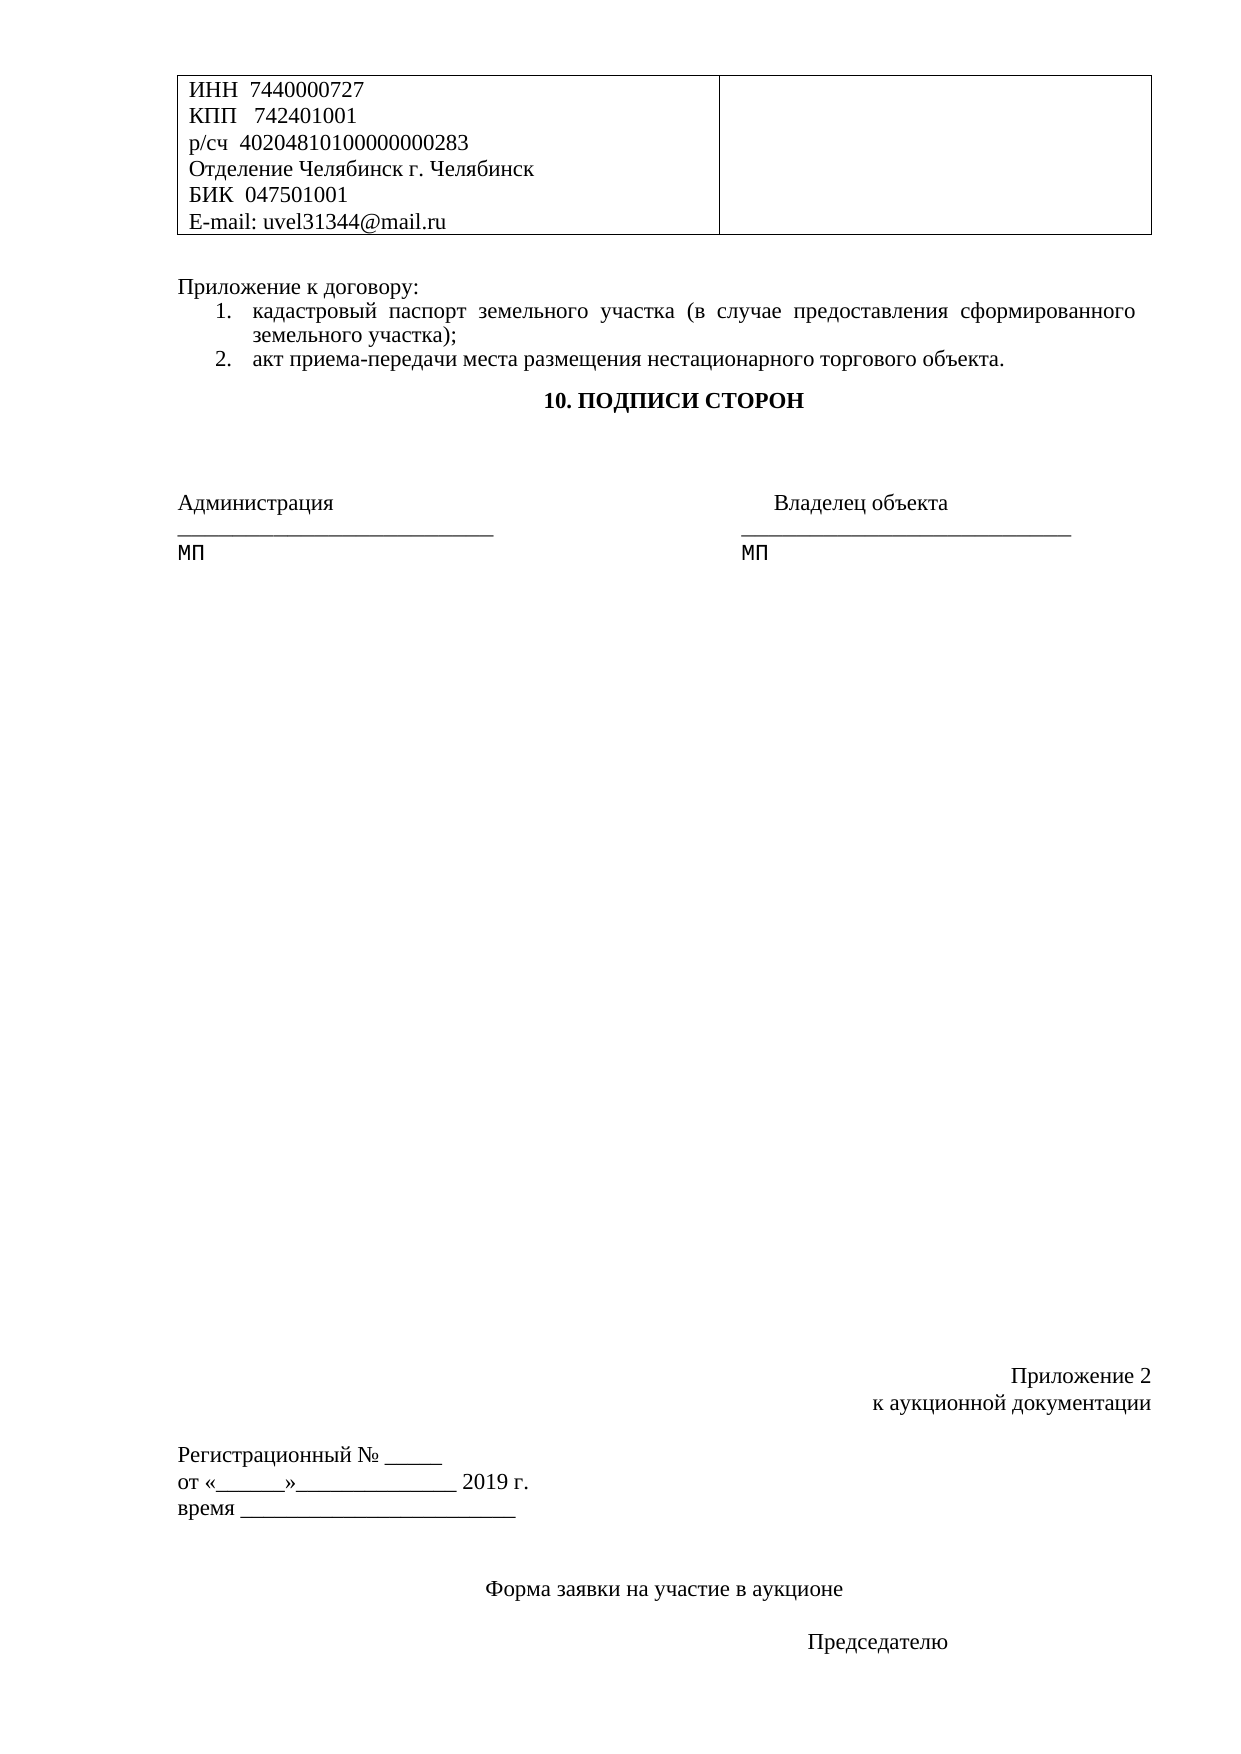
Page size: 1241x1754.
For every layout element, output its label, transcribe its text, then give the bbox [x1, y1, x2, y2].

list кадастровый паспорт земельного участка (в случае предоставления сформированного земельного участка); [215, 299, 1137, 347]
text время ________________________ [177, 1494, 1152, 1520]
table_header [178, 76, 719, 234]
text Приложение 2 [177, 1362, 1152, 1389]
text МП МП [177, 541, 1152, 567]
list акт приема-передачи места размещения нестационарного торгового объекта. [215, 347, 1152, 371]
text Регистрационный № _____ [177, 1441, 1152, 1468]
text 10. ПОДПИСИ СТОРОН [626, 393, 1152, 413]
text Администрация Владелец объекта [177, 489, 1152, 515]
text 10. ПОДПИСИ СТОРОН [196, 393, 618, 413]
text _______________________ ________________________ [177, 515, 1152, 541]
table_header [720, 76, 1151, 234]
text от «______»______________ 2019 г. [177, 1468, 1152, 1494]
text к аукционной документации [177, 1389, 1152, 1415]
text Форма заявки на участие в аукционе [177, 1576, 1152, 1602]
text Председателю [807, 1628, 1138, 1654]
text Приложение к договору: [177, 275, 1152, 299]
